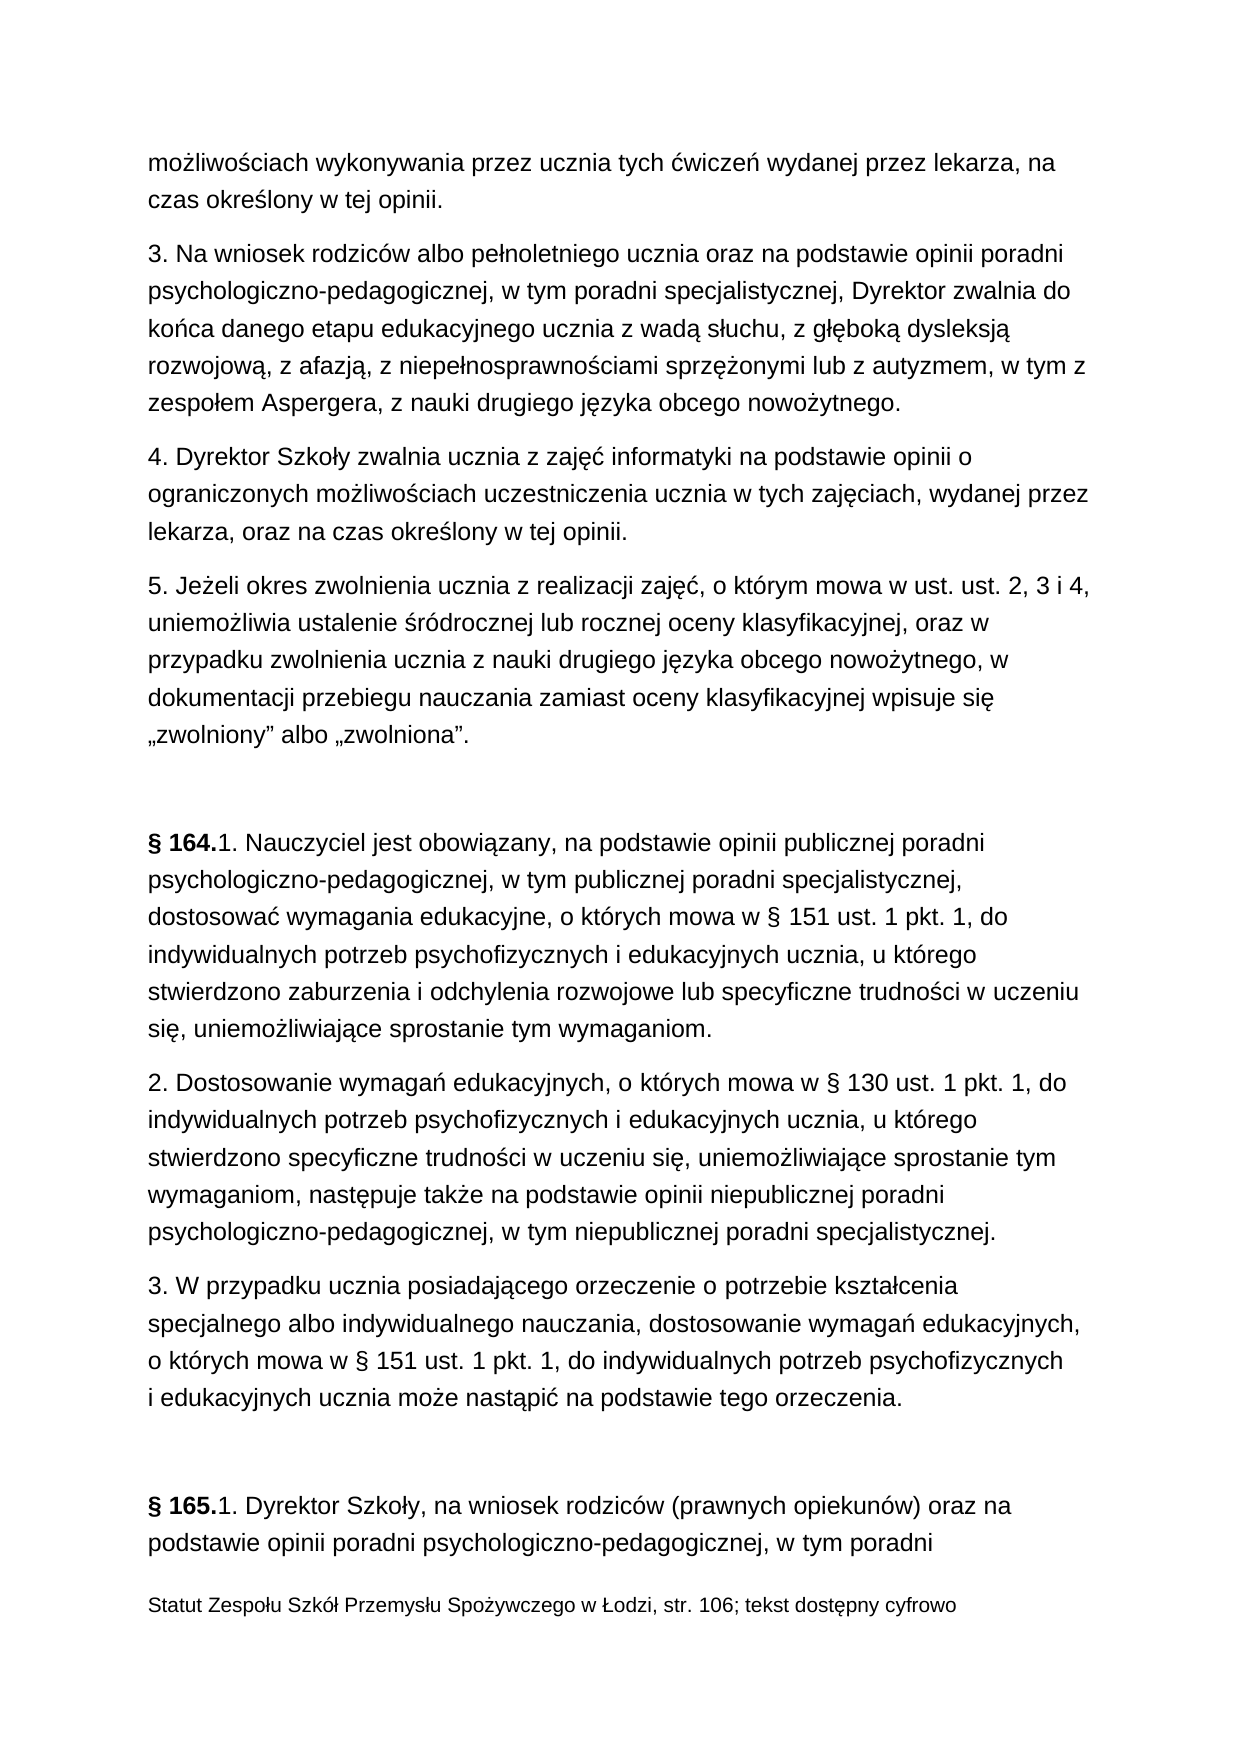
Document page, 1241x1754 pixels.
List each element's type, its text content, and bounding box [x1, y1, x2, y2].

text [148, 148, 1092, 214]
text 3. Na wniosek rodziców albo pełnoletniego ucznia oraz na podstawie opinii poradni psychologiczno-pedagogicznej, w tym poradni specjalistycznej, Dyrektor zwalnia do końca danego etapu edukacyjnego ucznia z wadą słuchu, z głęboką dysleksją rozwojową, z afazją, z niepełnosprawnościami sprzężonymi lub z autyzmem, w tym z zespołem Aspergera, z nauki drugiego języka obcego nowożytnego. [148, 239, 1092, 417]
text 2. Dostosowanie wymagań edukacyjnych, o których mowa w § 130 ust. 1 pkt. 1, do indywidualnych potrzeb psychofizycznych i edukacyjnych ucznia, u którego stwierdzono specyficzne trudności w uczeniu się, uniemożliwiające sprostanie tym wymaganiom, następuje także na podstawie opinii niepublicznej poradni psychologiczno-pedagogicznej, w tym niepublicznej poradni specjalistycznej. [148, 1068, 1092, 1246]
text § 164.1. Nauczyciel jest obowiązany, na podstawie opinii publicznej poradni psychologiczno-pedagogicznej, w tym publicznej poradni specjalistycznej, dostosować wymagania edukacyjne, o których mowa w § 151 ust. 1 pkt. 1, do indywidualnych potrzeb psychofizycznych i edukacyjnych ucznia, u którego stwierdzono zaburzenia i odchylenia rozwojowe lub specyficzne trudności w uczeniu się, uniemożliwiające sprostanie tym wymaganiom. [148, 828, 1092, 1043]
text 5. Jeżeli okres zwolnienia ucznia z realizacji zajęć, o którym mowa w ust. ust. 2, 3 i 4, uniemożliwia ustalenie śródrocznej lub rocznej oceny klasyfikacyjnej, oraz w przypadku zwolnienia ucznia z nauki drugiego języka obcego nowożytnego, w dokumentacji przebiegu nauczania zamiast oceny klasyfikacyjnej wpisuje się „zwolniony” albo „zwolniona”. [148, 571, 1092, 748]
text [148, 1491, 1092, 1557]
text 3. W przypadku ucznia posiadającego orzeczenie o potrzebie kształcenia specjalnego albo indywidualnego nauczania, dostosowanie wymagań edukacyjnych, o których mowa w § 151 ust. 1 pkt. 1, do indywidualnych potrzeb psychofizycznych i edukacyjnych ucznia może nastąpić na podstawie tego orzeczenia. [148, 1271, 1092, 1412]
text 4. Dyrektor Szkoły zwalnia ucznia z zajęć informatyki na podstawie opinii o ograniczonych możliwościach uczestniczenia ucznia w tych zajęciach, wydanej przez lekarza, oraz na czas określony w tej opinii. [148, 442, 1092, 545]
